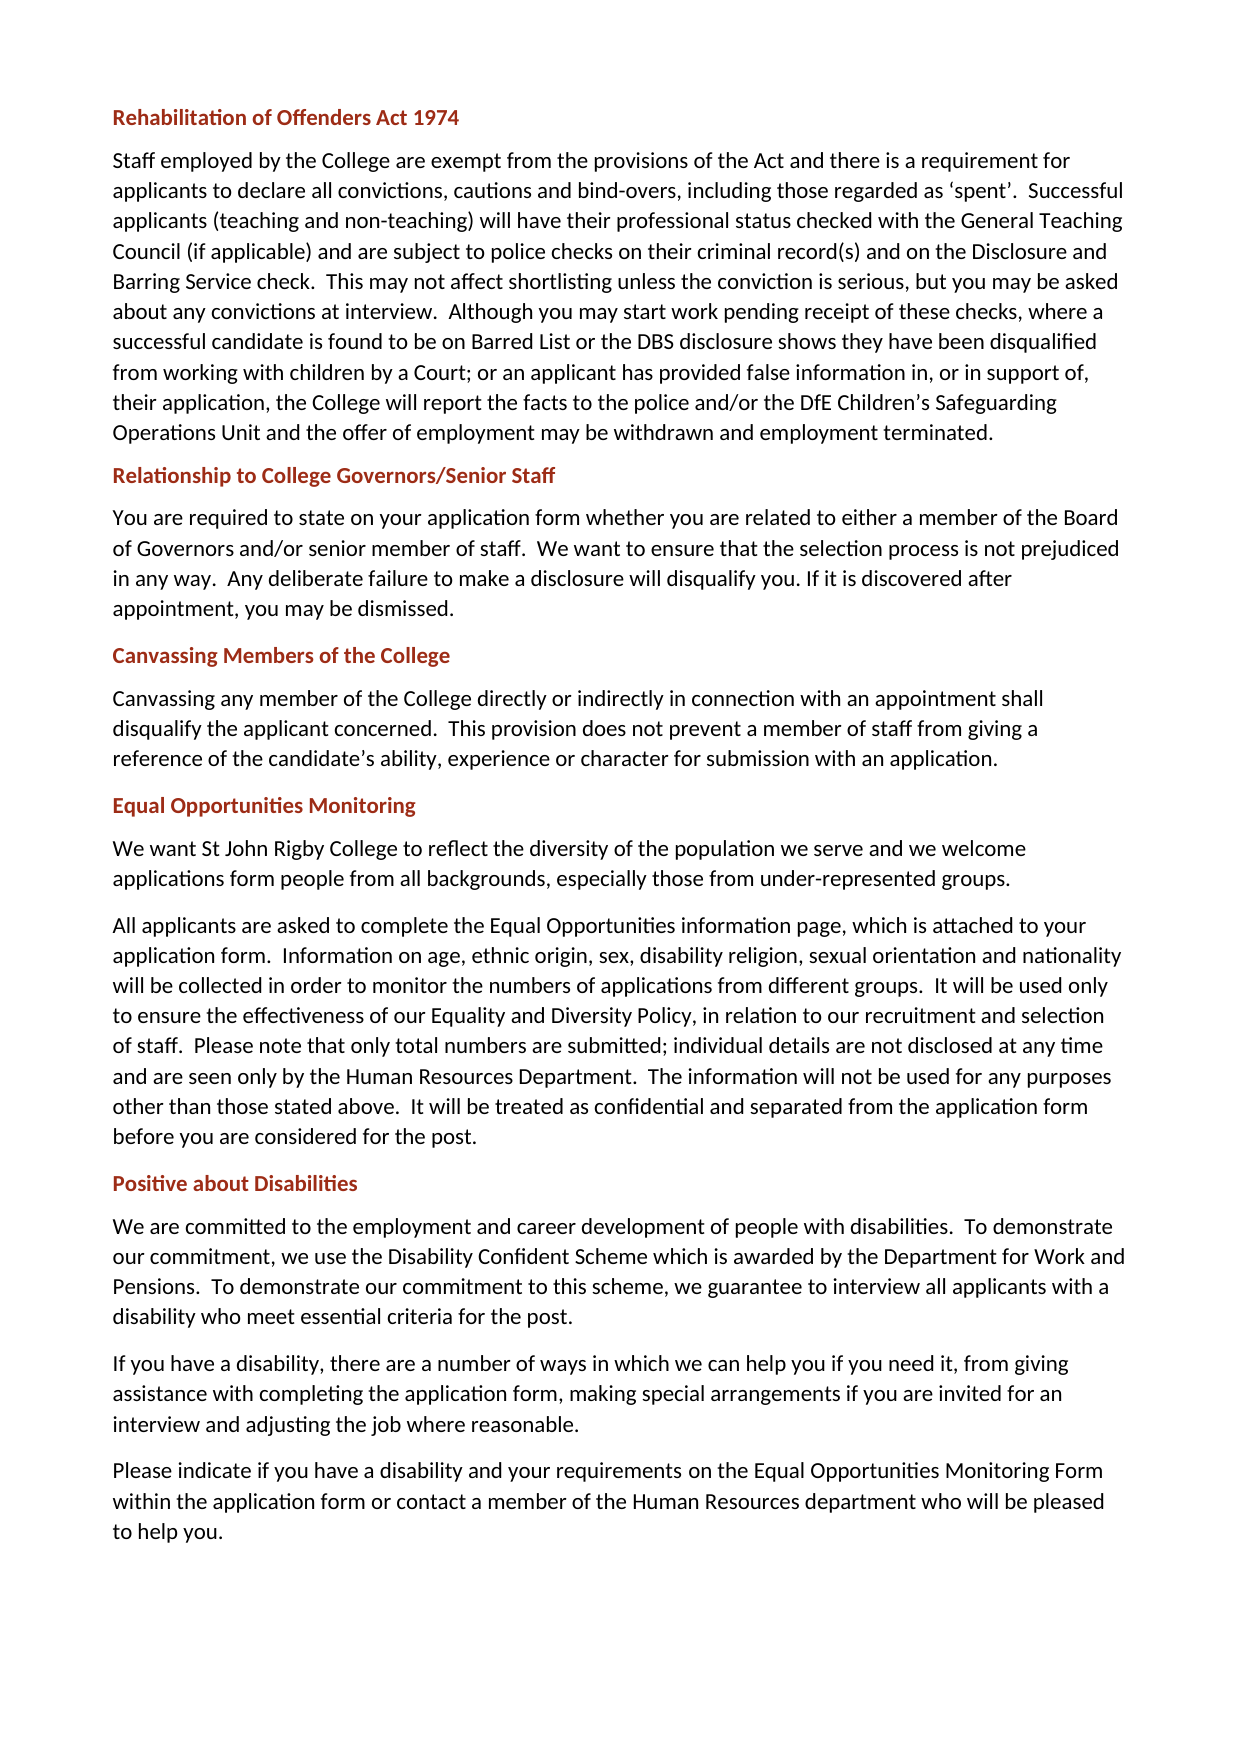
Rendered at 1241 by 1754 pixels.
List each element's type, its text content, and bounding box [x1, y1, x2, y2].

text Canvassing any member of the College directly or indirectly in connection with an appointment shall disqualify the applicant concerned. This provision does not prevent a member of staff from giving a reference of the candidate’s ability, experience or character for submission with an application. [112, 684, 1128, 772]
text Please indicate if you have a disability and your requirements on the Equal Opportunities Monitoring Form within the application form or contact a member of the Human Resources department who will be pleased to help you. [112, 1457, 1128, 1545]
text You are required to state on your application form whether you are related to either a member of the Board of Governors and/or senior member of staff. We want to ensure that the selection process is not prejudiced in any way. Any deliberate failure to make a disclosure will disqualify you. If it is discovered after appointment, you may be dismissed. [112, 503, 1128, 622]
text All applicants are asked to complete the Equal Opportunities information page, which is attached to your application form. Information on age, ethnic origin, sex, disability religion, sexual orientation and nationality will be collected in order to monitor the numbers of applications from different groups. It will be used only to ensure the effectiveness of our Equality and Diversity Policy, in relation to our recruitment and selection of staff. Please note that only total numbers are submitted; individual details are not disclosed at any time and are seen only by the Human Resources Department. The information will not be used for any purposes other than those stated above. It will be treated as confidential and separated from the application form before you are considered for the post. [112, 911, 1128, 1150]
text We want St John Rigby College to reflect the diversity of the population we serve and we welcome applications form people from all backgrounds, especially those from under-represented groups. [112, 834, 1128, 892]
text Equal Opportunities Monitoring [112, 791, 1128, 819]
text If you have a disability, there are a number of ways in which we can help you if you need it, from giving assistance with completing the application form, making special arrangements if you are invited for an interview and adjusting the job where reasonable. [112, 1349, 1128, 1438]
text Positive about Disabilities [112, 1169, 1128, 1197]
text Rehabilitation of Offenders Act 1974 [112, 103, 1128, 131]
text We are committed to the employment and career development of people with disabilities. To demonstrate our commitment, we use the Disability Confident Scheme which is awarded by the Department for Work and Pensions. To demonstrate our commitment to this scheme, we guarantee to interview all applicants with a disability who meet essential criteria for the post. [112, 1212, 1128, 1330]
text Relationship to College Governors/Senior Staff [112, 461, 1128, 489]
text Staff employed by the College are exempt from the provisions of the Act and there is a requirement for applicants to declare all convictions, cautions and bind-overs, including those regarded as ‘spent’. Successful applicants (teaching and non-teaching) will have their professional status checked with the General Teaching Council (if applicable) and are subject to police checks on their criminal record(s) and on the Disclosure and Barring Service check. This may not affect shortlisting unless the conviction is serious, but you may be asked about any convictions at interview. Although you may start work pending receipt of these checks, where a successful candidate is found to be on Barred List or the DBS disclosure shows they have been disqualified from working with children by a Court; or an applicant has provided false information in, or in support of, their application, the College will report the facts to the police and/or the DfE Children’s Safeguarding Operations Unit and the offer of employment may be withdrawn and employment terminated. [112, 146, 1128, 446]
text Canvassing Members of the College [112, 641, 1128, 669]
